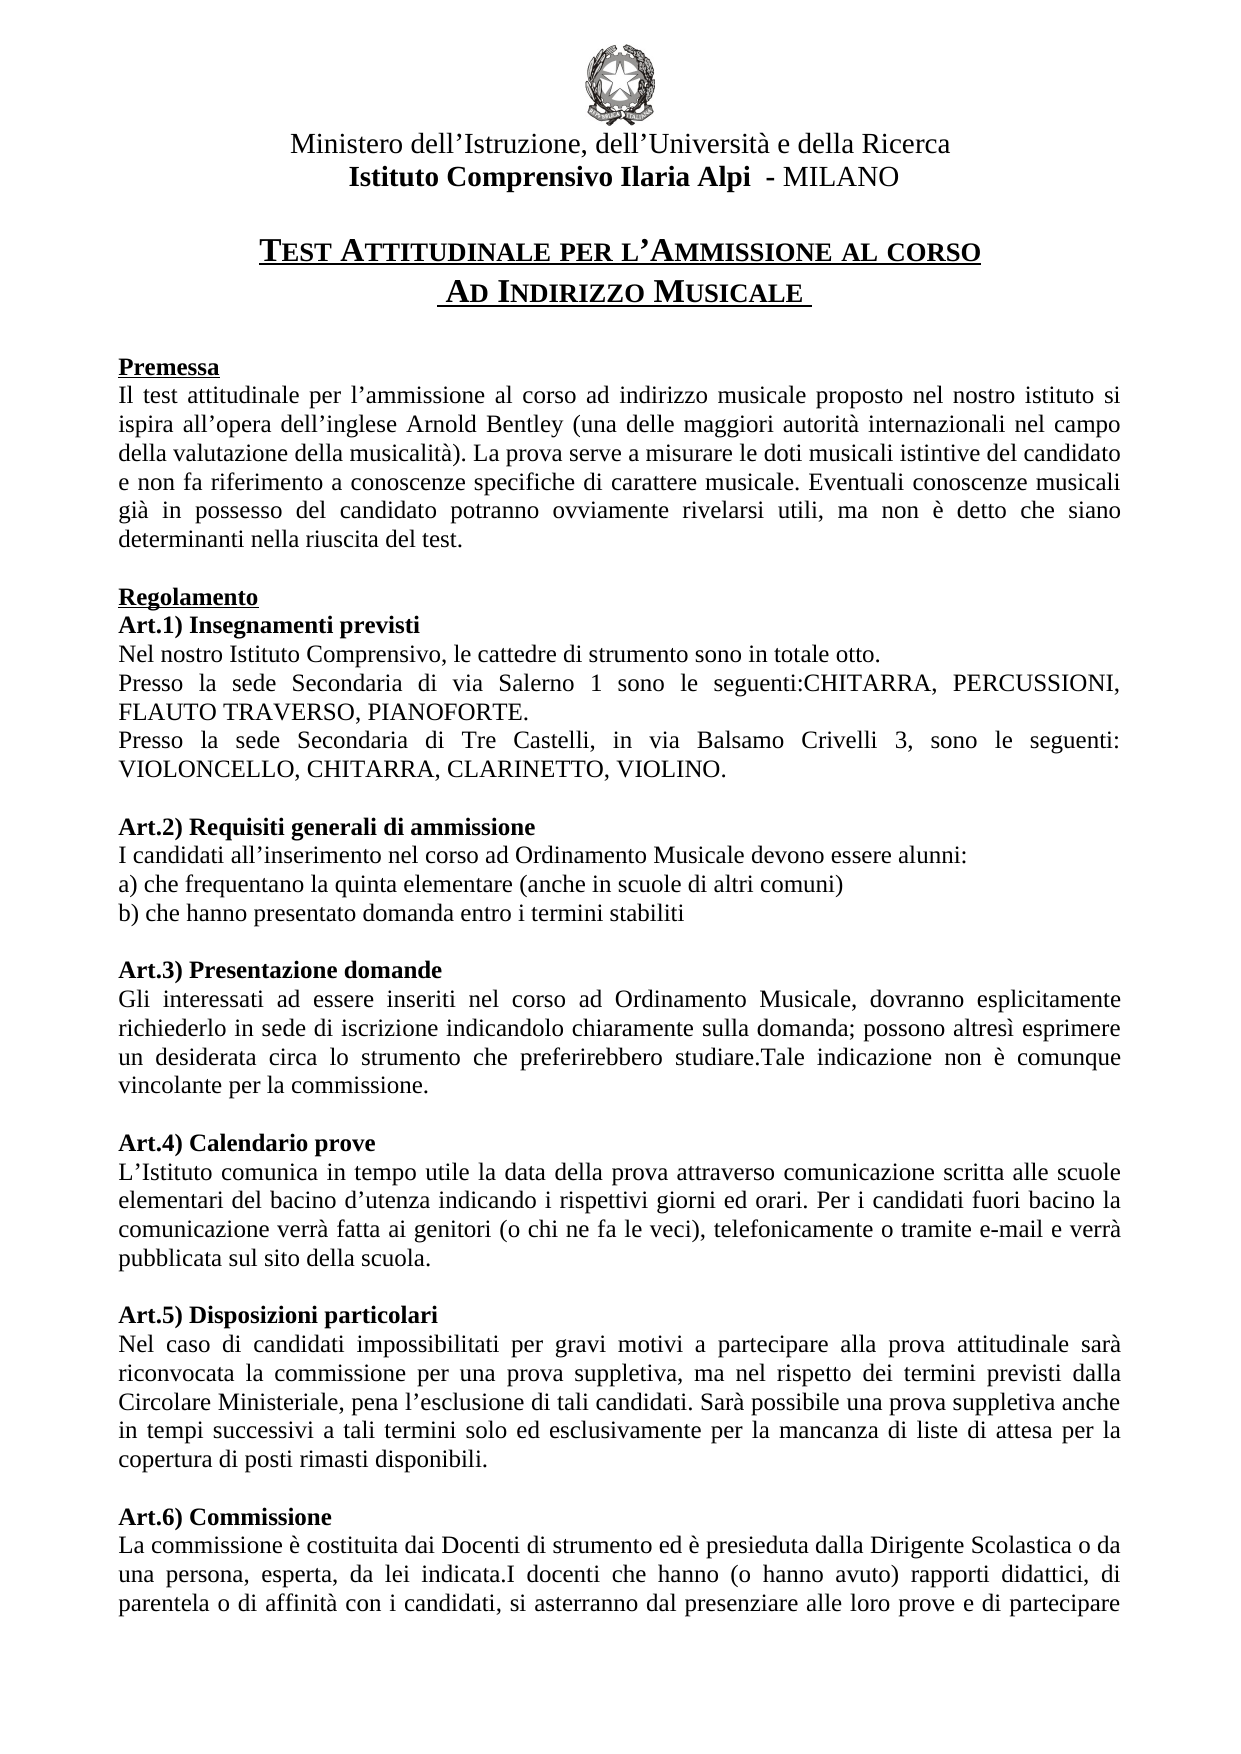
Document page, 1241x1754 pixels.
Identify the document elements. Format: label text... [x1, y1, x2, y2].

text Art.3) Presentazione domande [118, 955, 1122, 984]
text b) che hanno presentato domanda entro i termini stabiliti [118, 898, 1122, 927]
text Istituto Comprensivo Ilaria Alpi - MILANO [118, 159, 1122, 193]
text Presso la sede Secondaria di via Salerno 1 sono le seguenti: CHITARRA, PERCUSSIONI, FLAUTO TRAVERSO, PIANOFORTE. [118, 668, 1122, 725]
text Test Attitudinale per l’Ammissione al corso [118, 227, 1122, 268]
text Art.6) Commissione [118, 1502, 1122, 1530]
text Il test attitudinale per l’ammissione al corso ad indirizzo musicale proposto nel nostro istituto si ispira all’opera dell’inglese Arnold Bentley (una delle maggiori autorità internazionali nel campo della valutazione della musicalità). La prova serve a misurare le doti musicali istintive del candidato e non fa riferimento a conoscenze specifiche di carattere musicale. Eventuali conoscenze musicali già in possesso del candidato potranno ovviamente rivelarsi utili, ma non è detto che siano determinanti nella riuscita del test. [118, 380, 1122, 553]
text Art.1) Insegnamenti previsti [118, 610, 1122, 639]
picture [585, 44, 655, 126]
text Art.4) Calendario prove [118, 1128, 1122, 1157]
text Presso la sede Secondaria di Tre Castelli, in via Balsamo Crivelli 3, sono le seguenti: VIOLONCELLO, CHITARRA, CLARINETTO, VIOLINO. [118, 725, 1122, 783]
text Ad Indirizzo Musicale [118, 268, 1122, 310]
text Art.5) Disposizioni particolari [118, 1300, 1122, 1329]
text Regolamento [118, 582, 1122, 610]
text a) che frequentano la quinta elementare (anche in scuole di altri comuni) [118, 869, 1122, 898]
text Premessa [118, 352, 1122, 380]
text L’Istituto comunica in tempo utile la data della prova attraverso comunicazione scritta alle scuole elementari del bacino d’utenza indicando i rispettivi giorni ed orari. Per i candidati fuori bacino la comunicazione verrà fatta ai genitori (o chi ne fa le veci), telefonicamente o tramite e-mail e verrà pubblicata sul sito della scuola. [118, 1157, 1122, 1272]
text Gli interessati ad essere inseriti nel corso ad Ordinamento Musicale, dovranno esplicitamente richiederlo in sede di iscrizione indicandolo chiaramente sulla domanda; possono altresì esprimere un desiderata circa lo strumento che preferirebbero studiare. Tale indicazione non è comunque vincolante per la commissione. [118, 984, 1122, 1099]
text Nel caso di candidati impossibilitati per gravi motivi a partecipare alla prova attitudinale sarà riconvocata la commissione per una prova suppletiva, ma nel rispetto dei termini previsti dalla Circolare Ministeriale, pena l’esclusione di tali candidati. Sarà possibile una prova suppletiva anche in tempi successivi a tali termini solo ed esclusivamente per la mancanza di liste di attesa per la copertura di posti rimasti disponibili. [118, 1329, 1122, 1473]
text Nel nostro Istituto Comprensivo, le cattedre di strumento sono in totale otto. [118, 639, 1122, 668]
text Art.2) Requisiti generali di ammissione [118, 812, 1122, 840]
text I candidati all’inserimento nel corso ad Ordinamento Musicale devono essere alunni: [118, 840, 1122, 869]
text Ministero dell’Istruzione, dell’Università e della Ricerca [118, 126, 1122, 159]
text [118, 1530, 1122, 1617]
